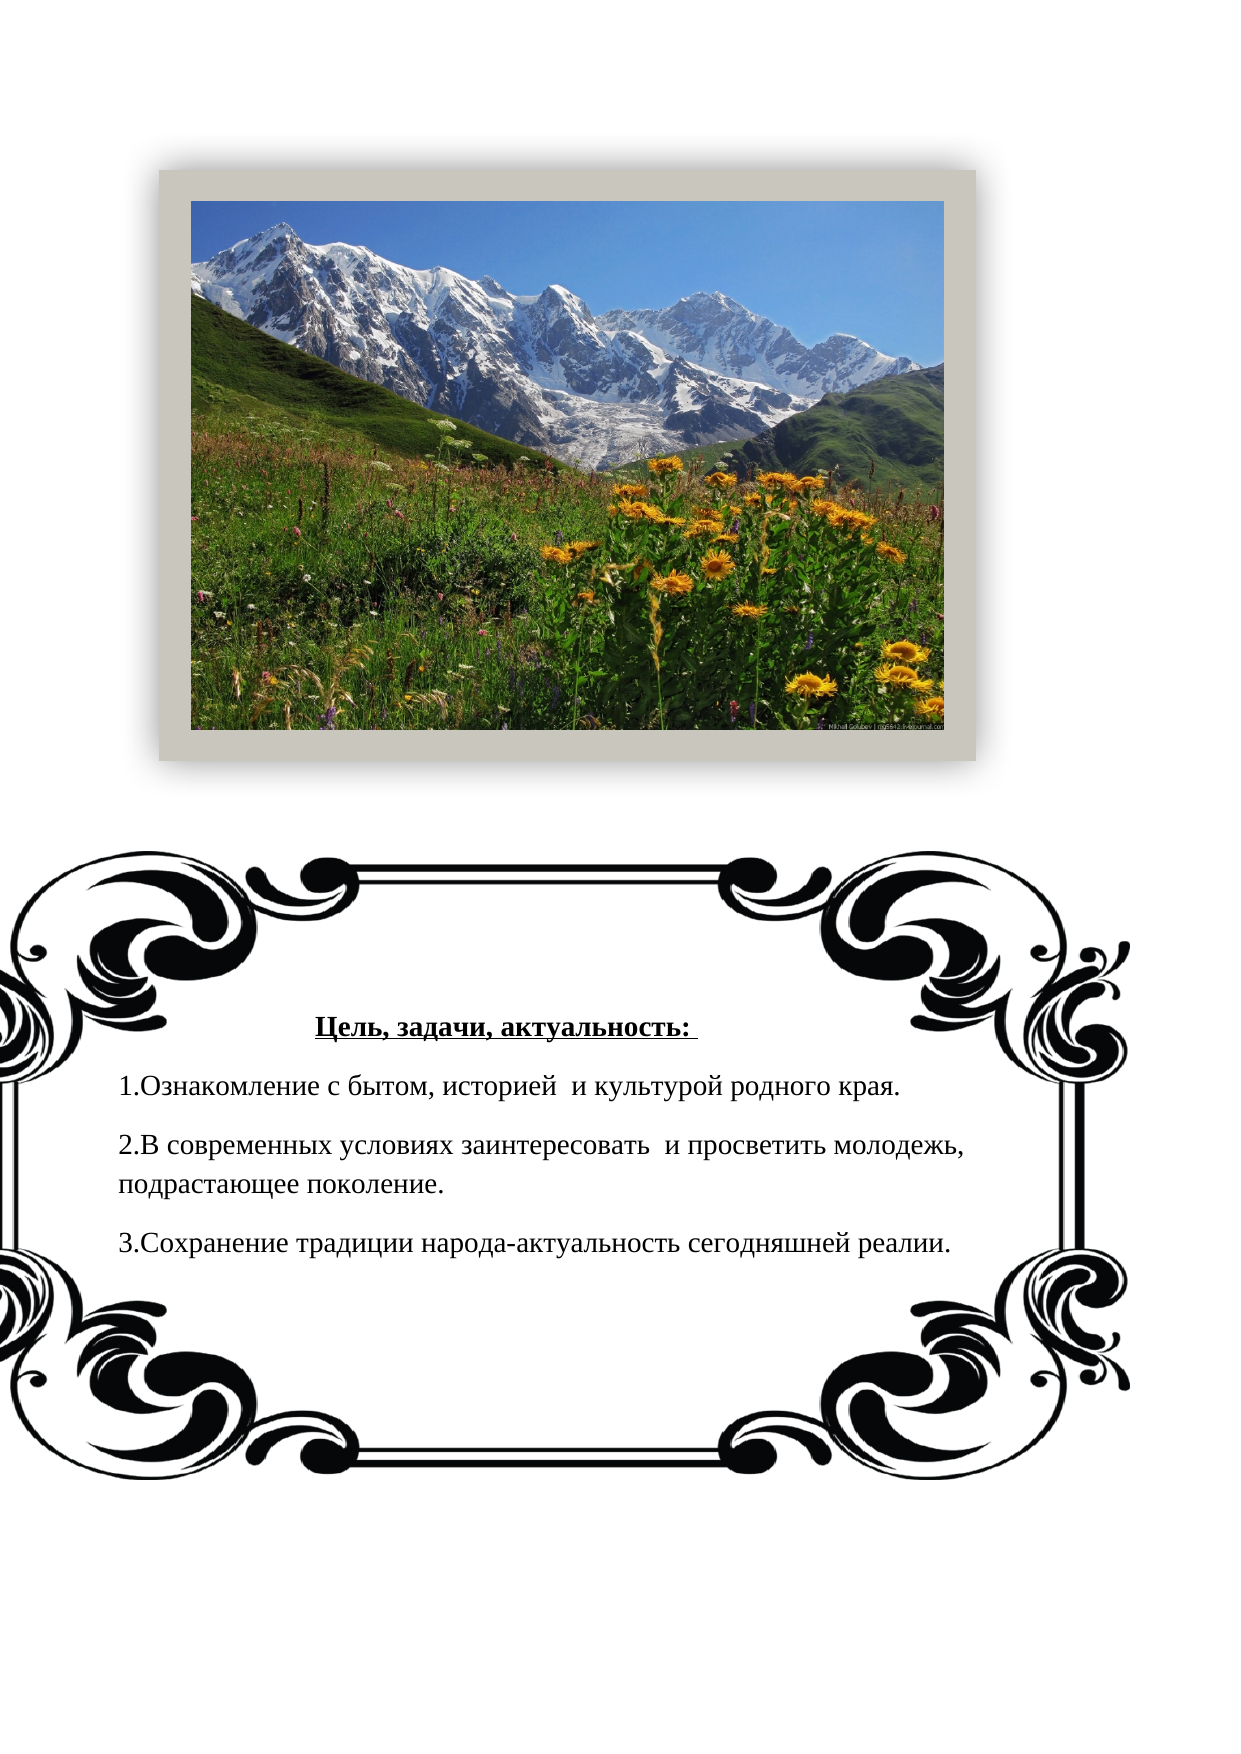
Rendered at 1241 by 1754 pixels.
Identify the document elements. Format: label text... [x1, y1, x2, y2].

text 1.Ознакомление с бытом, историей и культурой родного края. [118, 1068, 1152, 1102]
text 3.Сохранение традиции народа-актуальность сегодняшней реалии. [118, 1225, 1152, 1259]
picture [191, 201, 944, 730]
text 2.В современных условиях заинтересовать и просветить молодежь, подрастающее поколение. [118, 1127, 1152, 1199]
text Цель, задачи, актуальность: [118, 1009, 1152, 1042]
picture [0, 851, 1130, 1480]
